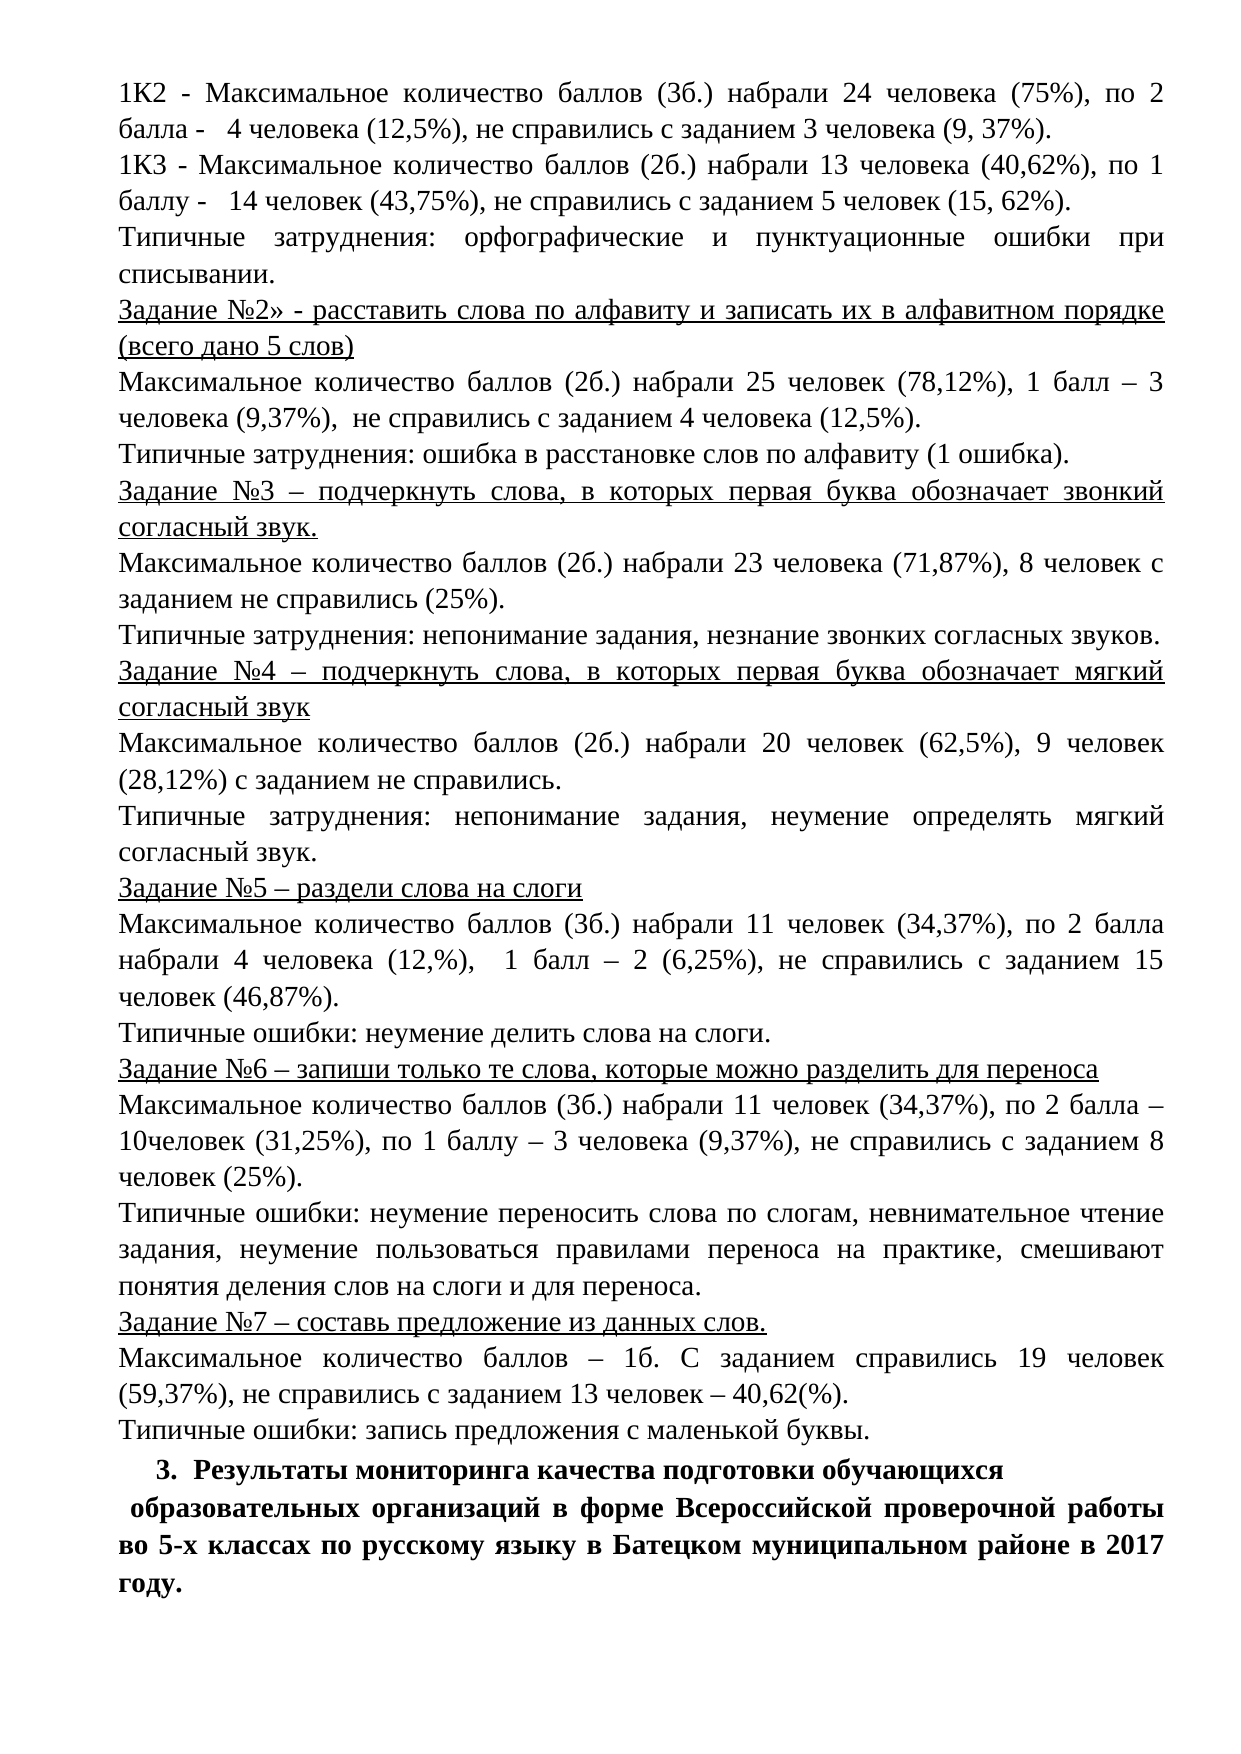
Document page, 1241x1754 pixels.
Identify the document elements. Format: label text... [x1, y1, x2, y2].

text образовательных организаций в форме Всероссийской проверочной работы во 5-х классах по русскому языку в Батецком муниципальном районе в 2017 году. [118, 1486, 1165, 1598]
text Типичные затруднения: непонимание задания, незнание звонких согласных звуков. [118, 617, 1165, 651]
text Типичные затруднения: непонимание задания, неумение определять мягкий согласный звук. [118, 798, 1165, 868]
text Задание №4 – подчеркнуть слова, в которых первая буква обозначает мягкий согласный звук [118, 653, 1165, 682]
text Типичные ошибки: неумение делить слова на слоги. [118, 1015, 1165, 1048]
text Задание №3 – подчеркнуть слова, в которых первая буква обозначает звонкий согласный звук. [118, 473, 1165, 502]
text Максимальное количество баллов (3б.) набрали 11 человек (34,37%), по 2 балла набрали 4 человека (12,%), 1 балл – 2 (6,25%), не справились с заданием 15 человек (46,87%). [118, 906, 1165, 1012]
text Типичные ошибки: запись предложения с маленькой буквы. [118, 1412, 1165, 1446]
text 1К2 - Максимальное количество баллов (3б.) набрали 24 человека (75%), по 2 балла - 4 человека (12,5%), не справились с заданием 3 человека (9, 37%). [118, 75, 1165, 145]
text Типичные затруднения: орфографические и пунктуационные ошибки при списывании. [118, 219, 1165, 289]
text Задание №2» - расставить слова по алфавиту и записать их в алфавитном порядке (всего дано 5 слов) [118, 292, 1165, 321]
text Задание №5 – раздели слова на слоги [118, 870, 1165, 904]
text 1К3 - Максимальное количество баллов (2б.) набрали 13 человека (40,62%), по 1 баллу - 14 человек (43,75%), не справились с заданием 5 человек (15, 62%). [118, 147, 1165, 217]
text Задание №2» - расставить слова по алфавиту и записать их в алфавитном порядке (всего дано 5 слов) [118, 323, 1165, 362]
text Задание №7 – составь предложение из данных слов. [118, 1304, 1165, 1337]
text Максимальное количество баллов (2б.) набрали 20 человек (62,5%), 9 человек (28,12%) с заданием не справились. [118, 726, 1165, 795]
text Максимальное количество баллов (3б.) набрали 11 человек (34,37%), по 2 балла – 10человек (31,25%), по 1 баллу – 3 человека (9,37%), не справились с заданием 8 человек (25%). [118, 1087, 1165, 1193]
text Максимальное количество баллов (2б.) набрали 25 человек (78,12%), 1 балл – 3 человека (9,37%), не справились с заданием 4 человека (12,5%). [118, 364, 1165, 434]
text Задание №4 – подчеркнуть слова, в которых первая буква обозначает мягкий согласный звук [118, 684, 1165, 723]
text Типичные затруднения: ошибка в расстановке слов по алфавиту (1 ошибка). [118, 436, 1165, 470]
text Типичные ошибки: неумение переносить слова по слогам, невнимательное чтение задания, неумение пользоваться правилами переноса на практике, смешивают понятия деления слов на слоги и для переноса. [118, 1196, 1165, 1301]
list Результаты мониторинга качества подготовки обучающихся [156, 1448, 1165, 1486]
text Задание №6 – запиши только те слова, которые можно разделить для переноса [118, 1051, 1165, 1084]
text Максимальное количество баллов (2б.) набрали 23 человека (71,87%), 8 человек с заданием не справились (25%). [118, 545, 1165, 614]
text Задание №3 – подчеркнуть слова, в которых первая буква обозначает звонкий согласный звук. [118, 503, 1165, 542]
text Максимальное количество баллов – 1б. С заданием справились 19 человек (59,37%), не справились с заданием 13 человек – 40,62(%). [118, 1340, 1165, 1410]
